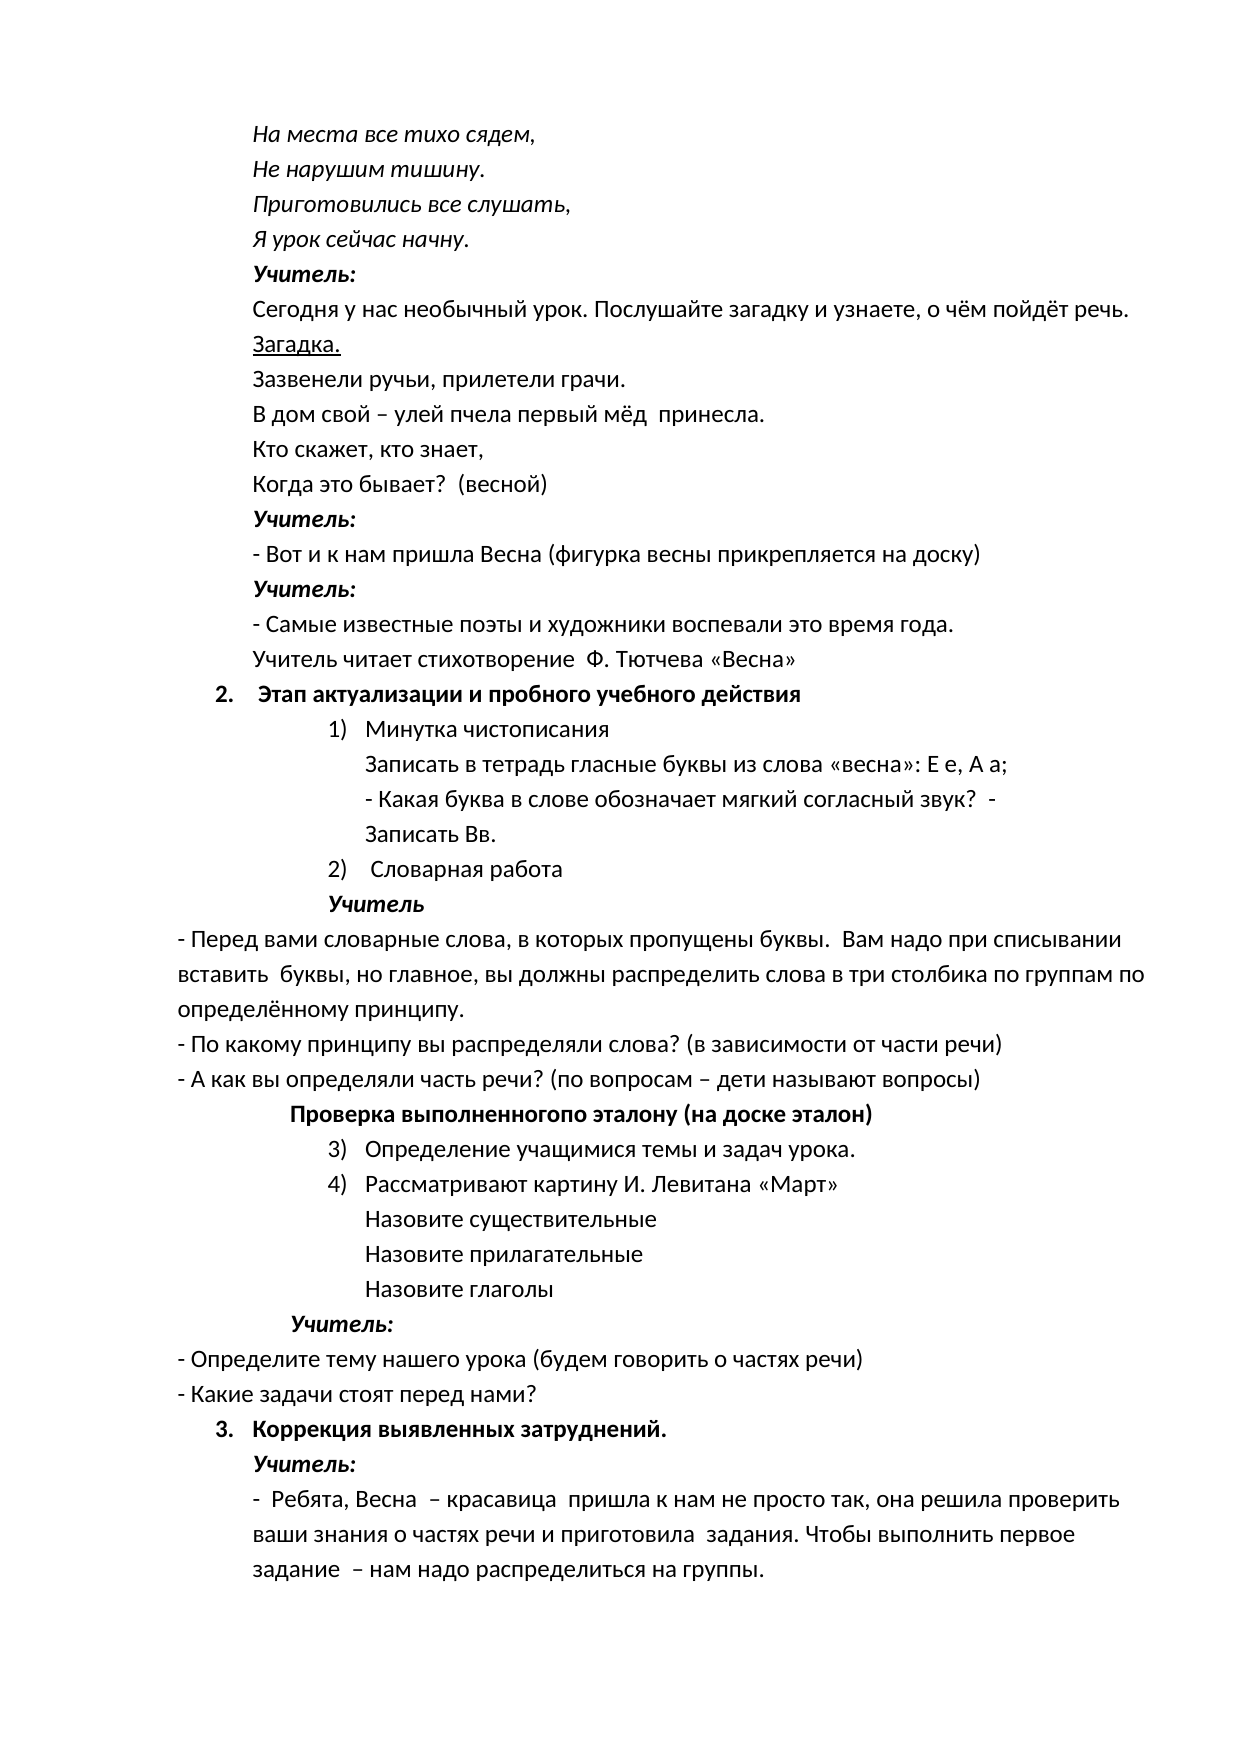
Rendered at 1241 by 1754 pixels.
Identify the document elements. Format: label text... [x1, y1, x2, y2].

text - Какие задачи стоят перед нами? [177, 1378, 1152, 1409]
list Определение учащимися темы и задач урока. [327, 1133, 1152, 1164]
list Учитель: [290, 1308, 1152, 1339]
list - Вот и к нам пришла Весна (фигурка весны прикрепляется на доску) [252, 538, 1152, 569]
list Коррекция выявленных затруднений. [215, 1413, 1152, 1444]
list Назовите существительные [365, 1203, 1152, 1234]
text - Перед вами словарные слова, в которых пропущены буквы. Вам надо при списывании вставить буквы, но главное, вы должны распределить слова в три столбика по группам по определённому принципу. [177, 923, 1152, 1024]
text Учитель [327, 888, 1152, 919]
list Словарная работа [327, 853, 1152, 884]
list Загадка. [252, 328, 1152, 359]
list Проверка выполненногопо эталону (на доске эталон) [290, 1098, 1152, 1129]
list Рассматривают картину И. Левитана «Март» [327, 1168, 1152, 1199]
list Приготовились все слушать, [252, 188, 1152, 219]
text - А как вы определяли часть речи? (по вопросам – дети называют вопросы) [177, 1063, 1152, 1094]
list В дом свой – улей пчела первый мёд принесла. [252, 398, 1152, 429]
list Учитель: [252, 573, 1152, 604]
list Учитель: [252, 503, 1152, 534]
list Записать в тетрадь гласные буквы из слова «весна»: Е е, А а; [365, 748, 1152, 779]
list Когда это бывает? (весной) [252, 468, 1152, 499]
list Назовите глаголы [365, 1273, 1152, 1304]
text - По какому принципу вы распределяли слова? (в зависимости от части речи) [177, 1028, 1152, 1059]
list Учитель читает стихотворение Ф. Тютчева «Весна» [252, 643, 1152, 674]
list Сегодня у нас необычный урок. Послушайте загадку и узнаете, о чём пойдёт речь. [252, 293, 1152, 324]
list Кто скажет, кто знает, [252, 433, 1152, 464]
list Этап актуализации и пробного учебного действия [215, 678, 1152, 709]
list Зазвенели ручьи, прилетели грачи. [252, 363, 1152, 394]
list Не нарушим тишину. [252, 153, 1152, 184]
list - Самые известные поэты и художники воспевали это время года. [252, 608, 1152, 639]
list Минутка чистописания [327, 713, 1152, 744]
list На места все тихо сядем, [252, 118, 1152, 149]
text - Определите тему нашего урока (будем говорить о частях речи) [177, 1343, 1152, 1374]
list Учитель: [252, 258, 1152, 289]
list Я урок сейчас начну. [252, 223, 1152, 254]
list - Ребята, Весна – красавица пришла к нам не просто так, она решила проверить ваши знания о частях речи и приготовила задания. Чтобы выполнить первое задание – нам надо распределиться на группы. [252, 1483, 1152, 1584]
list Учитель: [252, 1448, 1152, 1479]
list Назовите прилагательные [365, 1238, 1152, 1269]
list - Какая буква в слове обозначает мягкий согласный звук? - [365, 783, 1152, 814]
list Записать Вв. [365, 818, 1152, 849]
